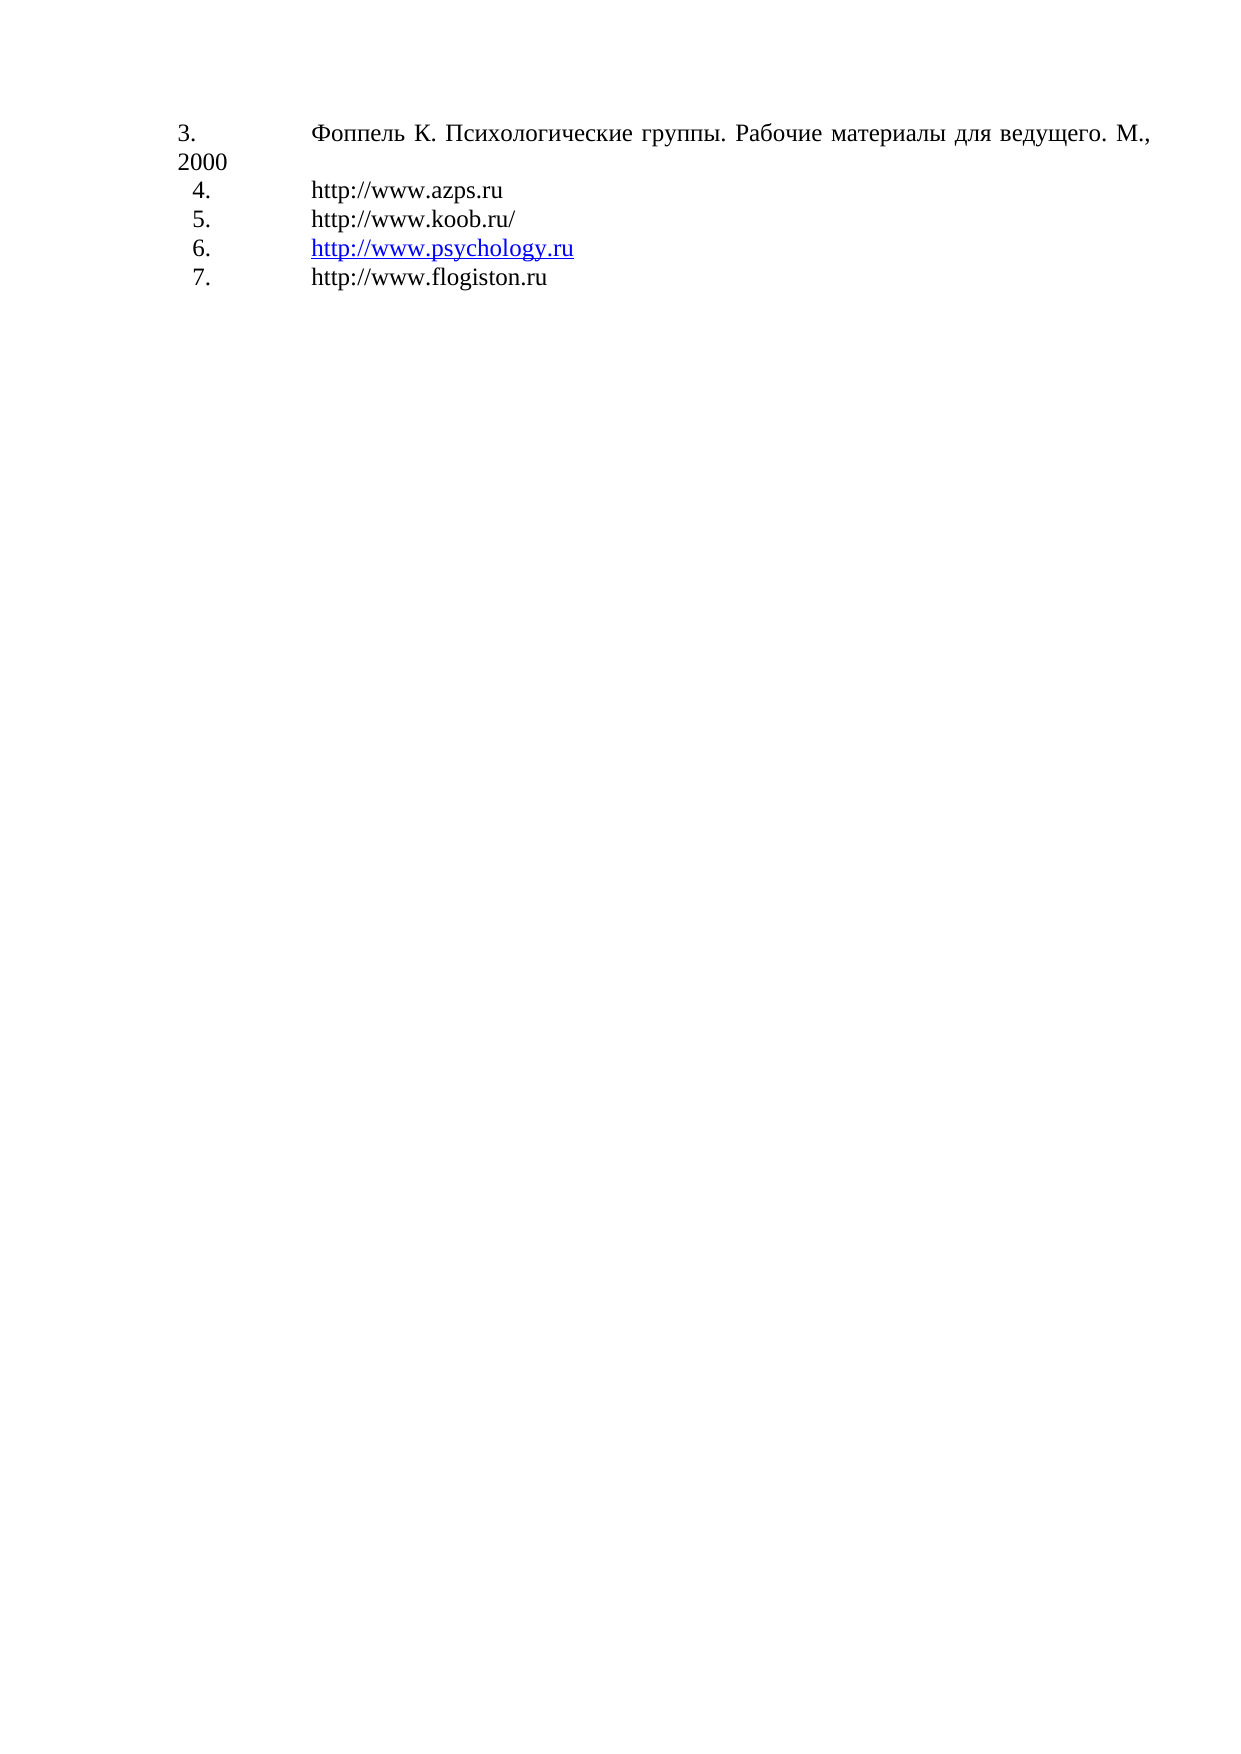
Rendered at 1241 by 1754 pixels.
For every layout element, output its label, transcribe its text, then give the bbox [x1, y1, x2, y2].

list http://www.koob.ru/ [192, 204, 1152, 233]
list Фоппель К. Психологические группы. Рабочие материалы для ведущего. М., 2000 [177, 118, 1152, 176]
list http://www.psychology.ru [192, 233, 1152, 262]
list http://www.flogiston.ru [192, 262, 1152, 291]
list http://www.azps.ru [192, 176, 1152, 204]
